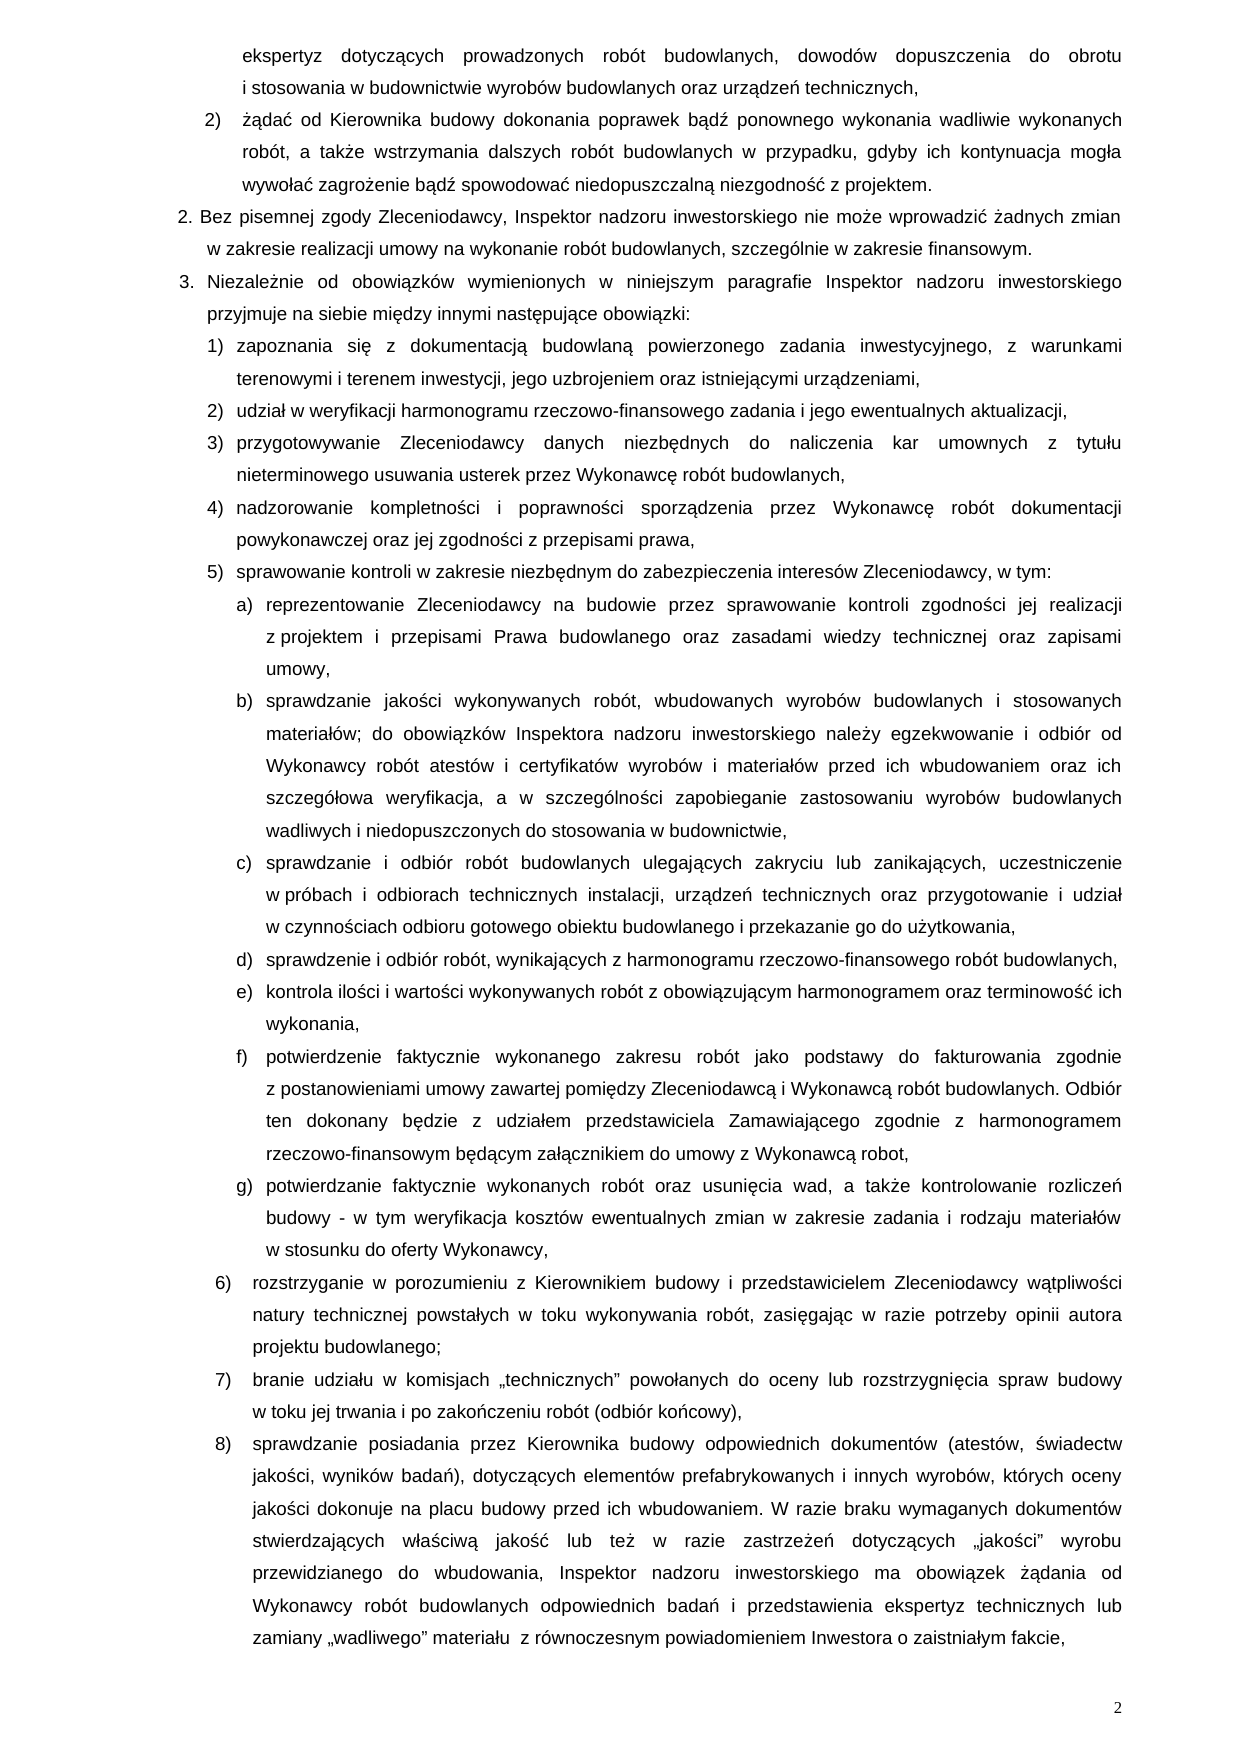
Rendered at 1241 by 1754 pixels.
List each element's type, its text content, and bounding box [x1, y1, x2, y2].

list rozstrzyganie w porozumieniu z Kierownikiem budowy i przedstawicielem Zleceniodawcy wątpliwości natury technicznej powstałych w toku wykonywania robót, zasięgając w razie potrzeby opinii autora projektu budowlanego; [215, 1271, 1122, 1358]
list sprawdzanie posiadania przez Kierownika budowy odpowiednich dokumentów (atestów, świadectw jakości, wyników badań), dotyczących elementów prefabrykowanych i innych wyrobów, których oceny jakości dokonuje na placu budowy przed ich wbudowaniem. W razie braku wymaganych dokumentów stwierdzających właściwą jakość lub też w razie zastrzeżeń dotyczących „jakości” wyrobu przewidzianego do wbudowania, Inspektor nadzoru inwestorskiego ma obowiązek żądania od Wykonawcy robót budowlanych odpowiednich badań i przedstawienia ekspertyz technicznych lub zamiany „wadliwego” materiału z równoczesnym powiadomieniem Inwestora o zaistniałym fakcie, [215, 1433, 1122, 1648]
list sprawowanie kontroli w zakresie niezbędnym do zabezpieczenia interesów Zleceniodawcy, w tym: [207, 561, 1122, 583]
list potwierdzanie faktycznie wykonanych robót oraz usunięcia wad, a także kontrolowanie rozliczeń budowy - w tym weryfikacja kosztów ewentualnych zmian w zakresie zadania i rodzaju materiałów w stosunku do oferty Wykonawcy, [236, 1174, 1122, 1261]
list żądać od Kierownika budowy dokonania poprawek bądź ponownego wykonania wadliwie wykonanych robót, a także wstrzymania dalszych robót budowlanych w przypadku, gdyby ich kontynuacja mogła wywołać zagrożenie bądź spowodować niedopuszczalną niezgodność z projektem. [213, 109, 1122, 195]
list udział w weryfikacji harmonogramu rzeczowo-finansowego zadania i jego ewentualnych aktualizacji, [207, 399, 1122, 421]
list kontrola ilości i wartości wykonywanych robót z obowiązującym harmonogramem oraz terminowość ich wykonania, [236, 981, 1122, 1035]
list przygotowywanie Zleceniodawcy danych niezbędnych do naliczenia kar umownych z tytułu nieterminowego usuwania usterek przez Wykonawcę robót budowlanych, [207, 432, 1122, 486]
list Niezależnie od obowiązków wymienionych w niniejszym paragrafie Inspektor nadzoru inwestorskiego przyjmuje na siebie między innymi następujące obowiązki: [179, 270, 1122, 324]
list zapoznania się z dokumentacją budowlaną powierzonego zadania inwestycyjnego, z warunkami terenowymi i terenem inwestycji, jego uzbrojeniem oraz istniejącymi urządzeniami, [207, 335, 1122, 389]
list sprawdzanie jakości wykonywanych robót, wbudowanych wyrobów budowlanych i stosowanych materiałów; do obowiązków Inspektora nadzoru inwestorskiego należy egzekwowanie i odbiór od Wykonawcy robót atestów i certyfikatów wyrobów i materiałów przed ich wbudowaniem oraz ich szczegółowa weryfikacja, a w szczególności zapobieganie zastosowaniu wyrobów budowlanych wadliwych i niedopuszczonych do stosowania w budownictwie, [236, 690, 1122, 841]
list potwierdzenie faktycznie wykonanego zakresu robót jako podstawy do fakturowania zgodnie z postanowieniami umowy zawartej pomiędzy Zleceniodawcą i Wykonawcą robót budowlanych. Odbiór ten dokonany będzie z udziałem przedstawiciela Zamawiającego zgodnie z harmonogramem rzeczowo-finansowym będącym załącznikiem do umowy z Wykonawcą robot, [236, 1045, 1122, 1164]
list sprawdzanie i odbiór robót budowlanych ulegających zakryciu lub zanikających, uczestniczenie w próbach i odbiorach technicznych instalacji, urządzeń technicznych oraz przygotowanie i udział w czynnościach odbioru gotowego obiektu budowlanego i przekazanie go do użytkowania, [236, 852, 1122, 938]
text 2. Bez pisemnej zgody Zleceniodawcy, Inspektor nadzoru inwestorskiego nie może wprowadzić żadnych zmian w zakresie realizacji umowy na wykonanie robót budowlanych, szczególnie w zakresie finansowym. [177, 206, 1122, 260]
list branie udziału w komisjach „technicznych” powołanych do oceny lub rozstrzygnięcia spraw budowy w toku jej trwania i po zakończeniu robót (odbiór końcowy), [215, 1368, 1122, 1422]
list sprawdzenie i odbiór robót, wynikających z harmonogramu rzeczowo-finansowego robót budowlanych, [236, 948, 1122, 970]
list nadzorowanie kompletności i poprawności sporządzenia przez Wykonawcę robót dokumentacji powykonawczej oraz jej zgodności z przepisami prawa, [207, 496, 1122, 550]
list reprezentowanie Zleceniodawcy na budowie przez sprawowanie kontroli zgodności jej realizacji z projektem i przepisami Prawa budowlanego oraz zasadami wiedzy technicznej oraz zapisami umowy, [236, 593, 1122, 679]
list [213, 44, 1122, 98]
